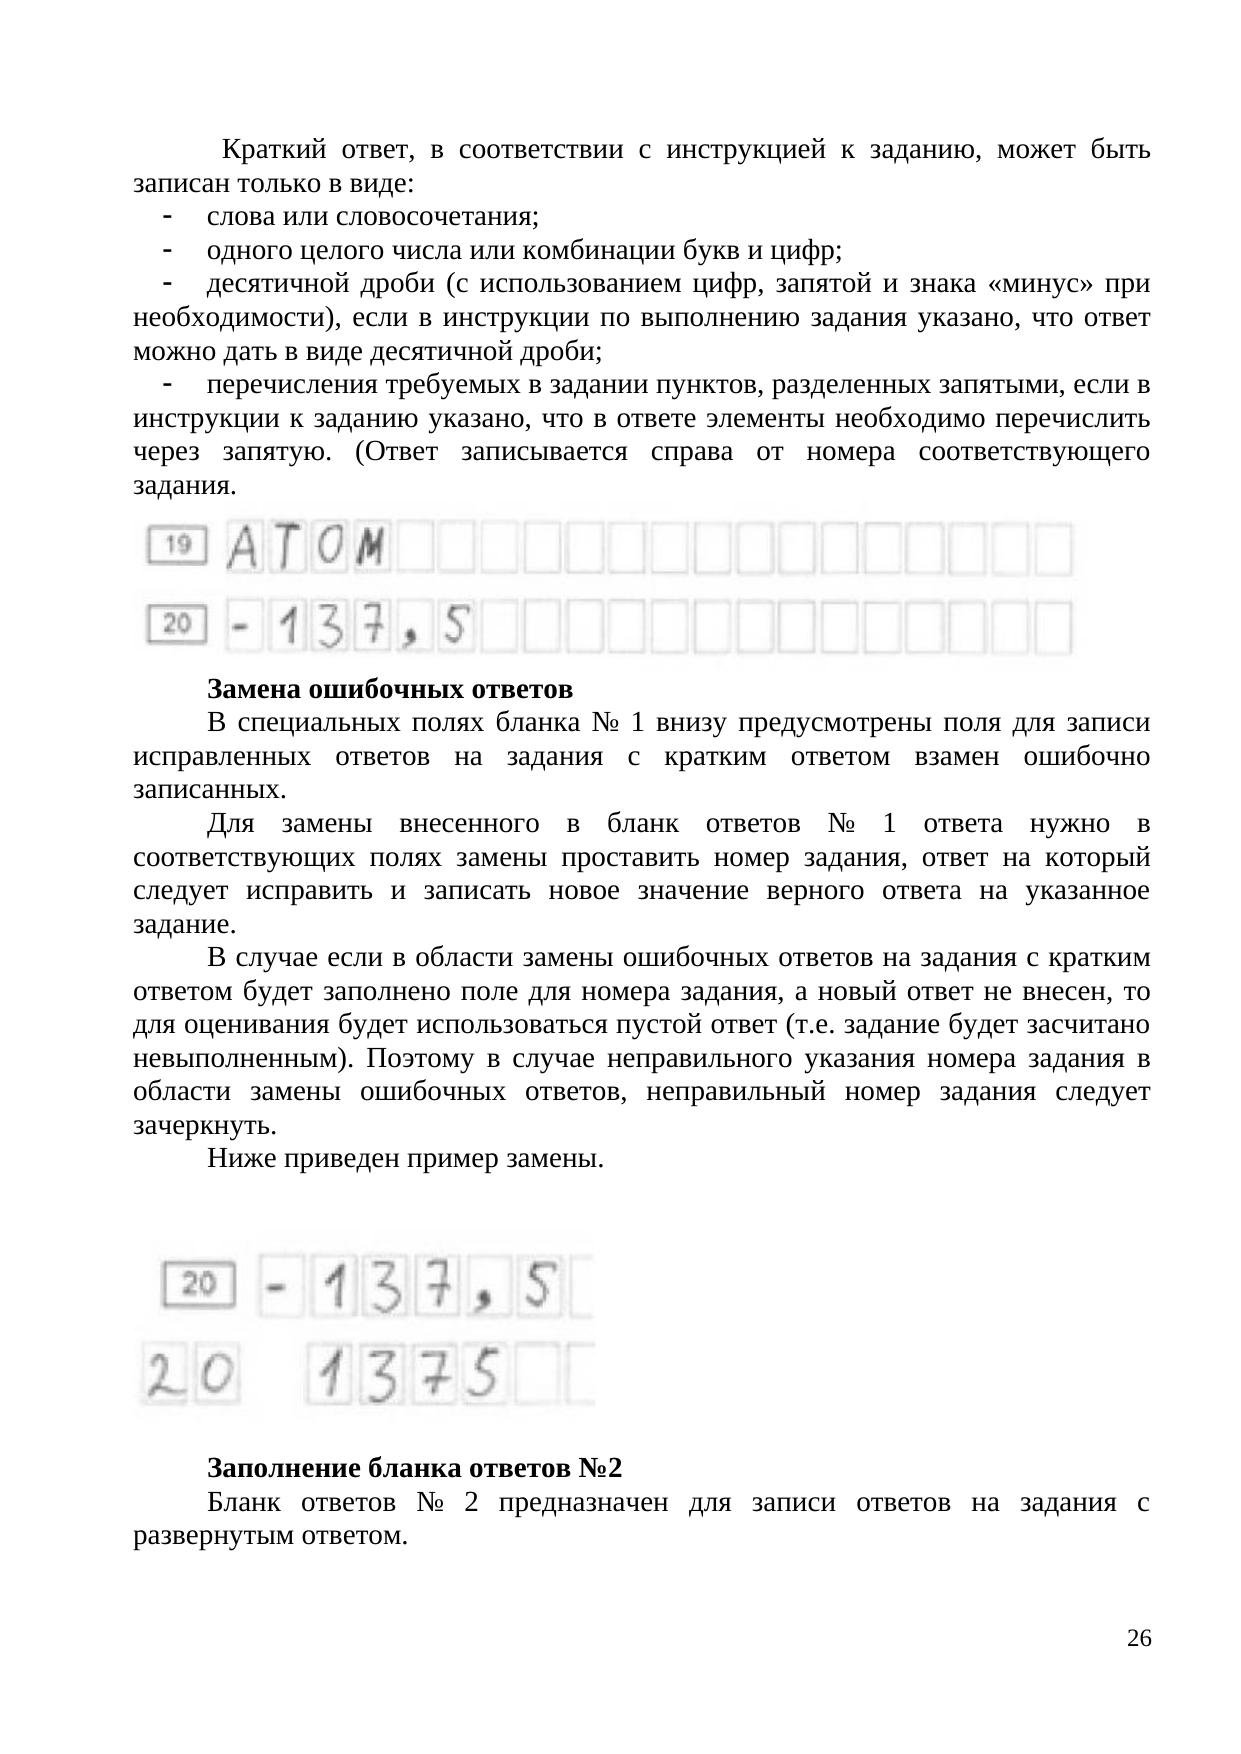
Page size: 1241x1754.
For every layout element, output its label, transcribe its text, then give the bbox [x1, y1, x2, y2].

text Для замены внесенного в бланк ответов № 1 ответа нужно в соответствующих полях замены проставить номер задания, ответ на который следует исправить и записать новое значение верного ответа на указанное задание. [133, 805, 1152, 939]
text Ниже приведен пример замены. [133, 1141, 1152, 1174]
text Краткий ответ, в соответствии с инструкцией к заданию, может быть записан только в виде: [133, 131, 1152, 198]
text В случае если в области замены ошибочных ответов на задания с кратким ответом будет заполнено поле для номера задания, а новый ответ не внесен, то для оценивания будет использоваться пустой ответ (т.е. задание будет засчитано невыполненным). Поэтому в случае неправильного указания номера задания в области замены ошибочных ответов, неправильный номер задания следует зачеркнуть. [133, 939, 1152, 1141]
text Замена ошибочных ответов [133, 671, 1152, 704]
list одного целого числа или комбинации букв и цифр; [133, 232, 1152, 266]
list десятичной дроби (с использованием цифр, запятой и знака «минус» при необходимости), если в инструкции по выполнению задания указано, что ответ можно дать в виде десятичной дроби; [133, 266, 1152, 366]
text Заполнение бланка ответов №2 [133, 1450, 1152, 1484]
text В специальных полях бланка № 1 внизу предусмотрены поля для записи исправленных ответов на задания с кратким ответом взамен ошибочно записанных. [133, 704, 1152, 805]
text Бланк ответов № 2 предназначен для записи ответов на задания с развернутым ответом. [133, 1484, 1152, 1551]
list перечисления требуемых в задании пунктов, разделенных запятыми, если в инструкции к заданию указано, что в ответе элементы необходимо перечислить через запятую. (Ответ записывается справа от номера соответствующего задания. [133, 366, 1152, 501]
list слова или словосочетания; [133, 198, 1152, 232]
